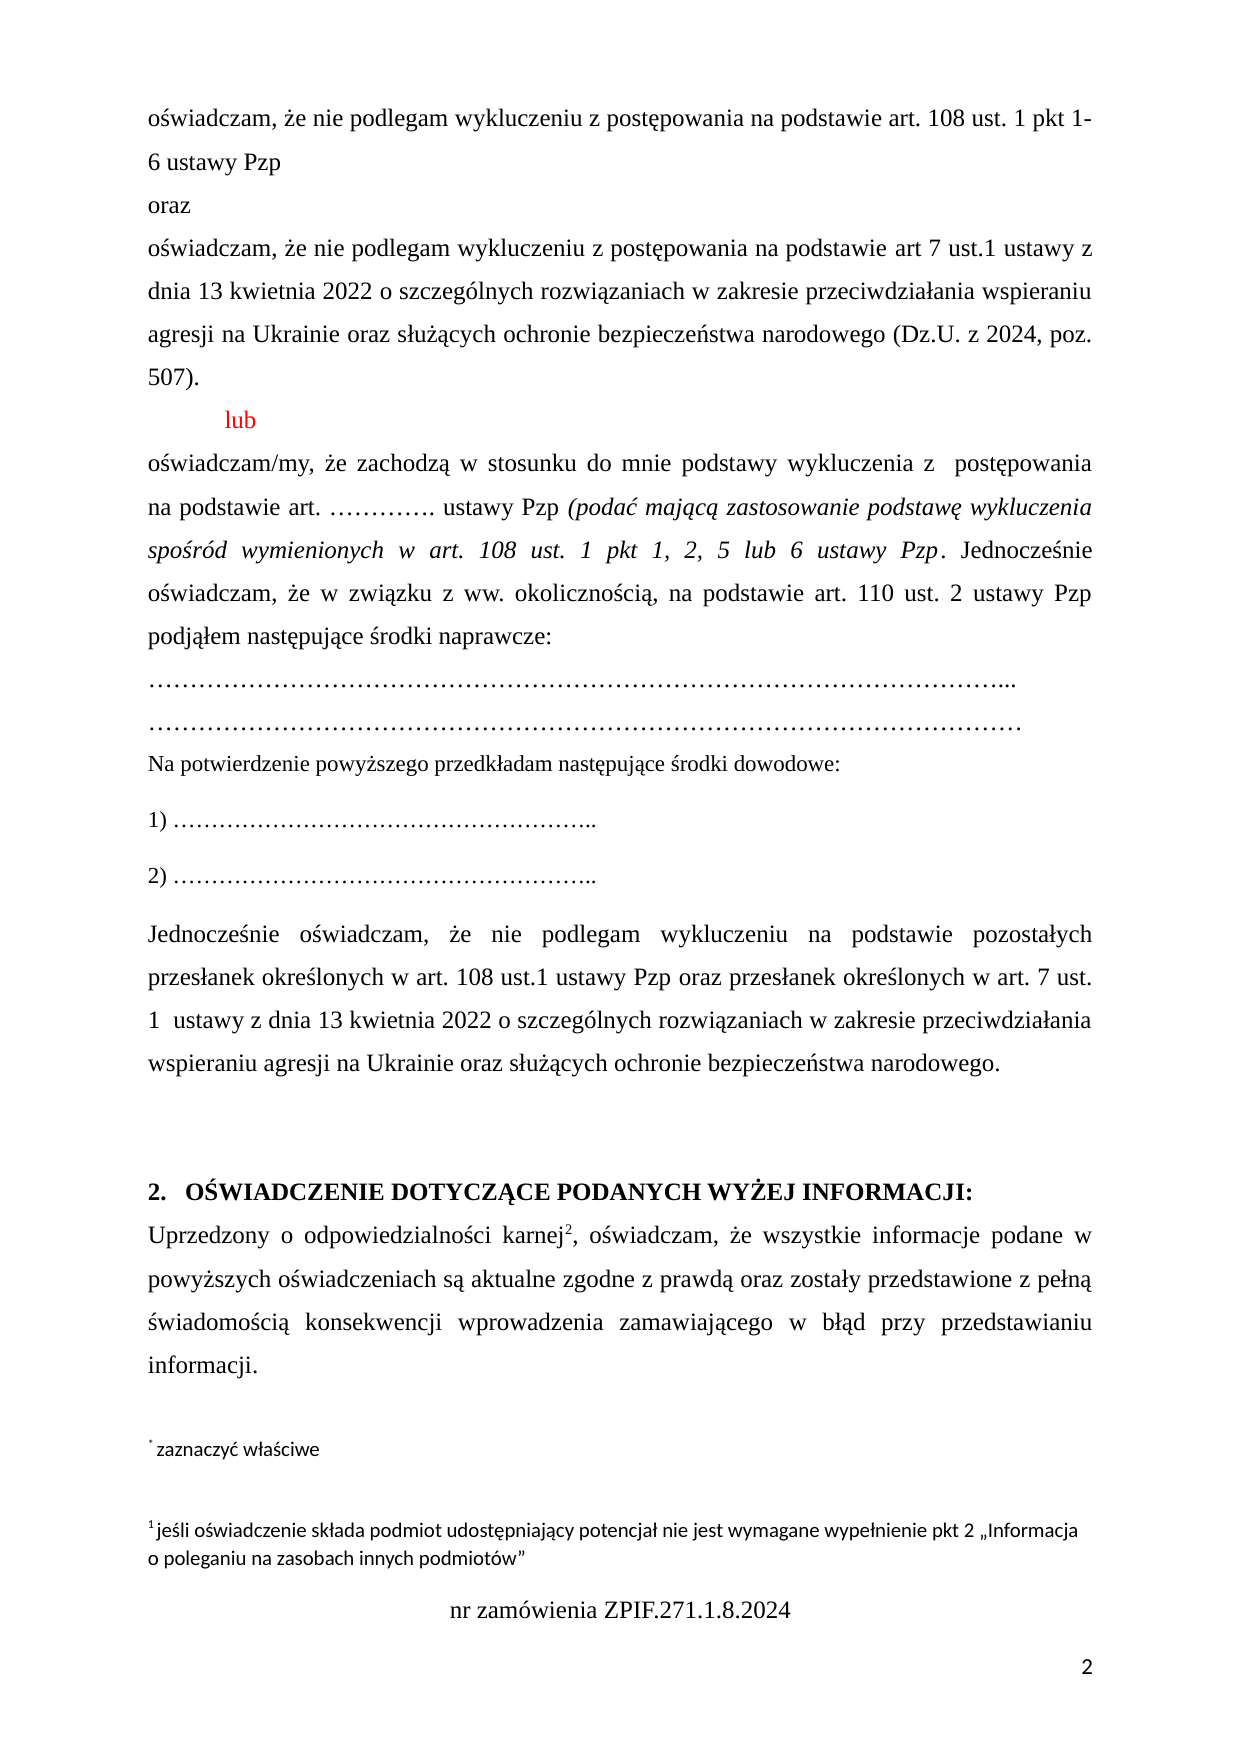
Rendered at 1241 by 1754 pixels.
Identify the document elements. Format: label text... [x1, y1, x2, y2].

list oraz [148, 190, 1093, 218]
text Jednocześnie oświadczam, że nie podlegam wykluczeniu na podstawie pozostałych przesłanek określonych w art. 108 ust.1 ustawy Pzp oraz przesłanek określonych w art. 7 ust. 1 ustawy z dnia 13 kwietnia 2022 o szczególnych rozwiązaniach w zakresie przeciwdziałania wspieraniu agresji na Ukrainie oraz służących ochronie bezpieczeństwa narodowego. [148, 919, 1093, 1077]
text lub [224, 405, 1093, 434]
text …………………………………………………………………………………………… [148, 707, 1093, 736]
text …………………………………………………………………………………………... [148, 664, 1093, 693]
text 1) ……………………………………………….. [148, 806, 1093, 833]
text 2) ……………………………………………….. [148, 863, 1093, 889]
list oświadczam, że nie podlegam wykluczeniu z postępowania na podstawie art. 108 ust. 1 pkt 1-6 ustawy Pzp [148, 103, 1093, 175]
text Uprzedzony o odpowiedzialności karnej2, oświadczam, że wszystkie informacje podane w powyższych oświadczeniach są aktualne zgodne z prawdą oraz zostały przedstawione z pełną świadomością konsekwencji wprowadzenia zamawiającego w błąd przy przedstawianiu informacji. [148, 1221, 1093, 1379]
text * zaznaczyć właściwe [148, 1436, 1093, 1462]
text 1 jeśli oświadczenie składa podmiot udostępniający potencjał nie jest wymagane wypełnienie pkt 2 „Informacja o poleganiu na zasobach innych podmiotów” [148, 1517, 1093, 1570]
list OŚWIADCZENIE DOTYCZĄCE PODANYCH WYŻEJ INFORMACJI: [148, 1177, 1093, 1206]
text oświadczam/my, że zachodzą w stosunku do mnie podstawy wykluczenia z postępowania na podstawie art. …………. ustawy Pzp (podać mającą zastosowanie podstawę wykluczenia spośród wymienionych w art. 108 ust. 1 pkt 1, 2, 5 lub 6 ustawy Pzp. Jednocześnie oświadczam, że w związku z ww. okolicznością, na podstawie art. 110 ust. 2 ustawy Pzp podjąłem następujące środki naprawcze: [148, 448, 1093, 650]
list oświadczam, że nie podlegam wykluczeniu z postępowania na podstawie art 7 ust.1 ustawy z dnia 13 kwietnia 2022 o szczególnych rozwiązaniach w zakresie przeciwdziałania wspieraniu agresji na Ukrainie oraz służących ochronie bezpieczeństwa narodowego (Dz.U. z 2024, poz. 507). [148, 233, 1093, 391]
text Na potwierdzenie powyższego przedkładam następujące środki dowodowe: [148, 750, 1093, 777]
